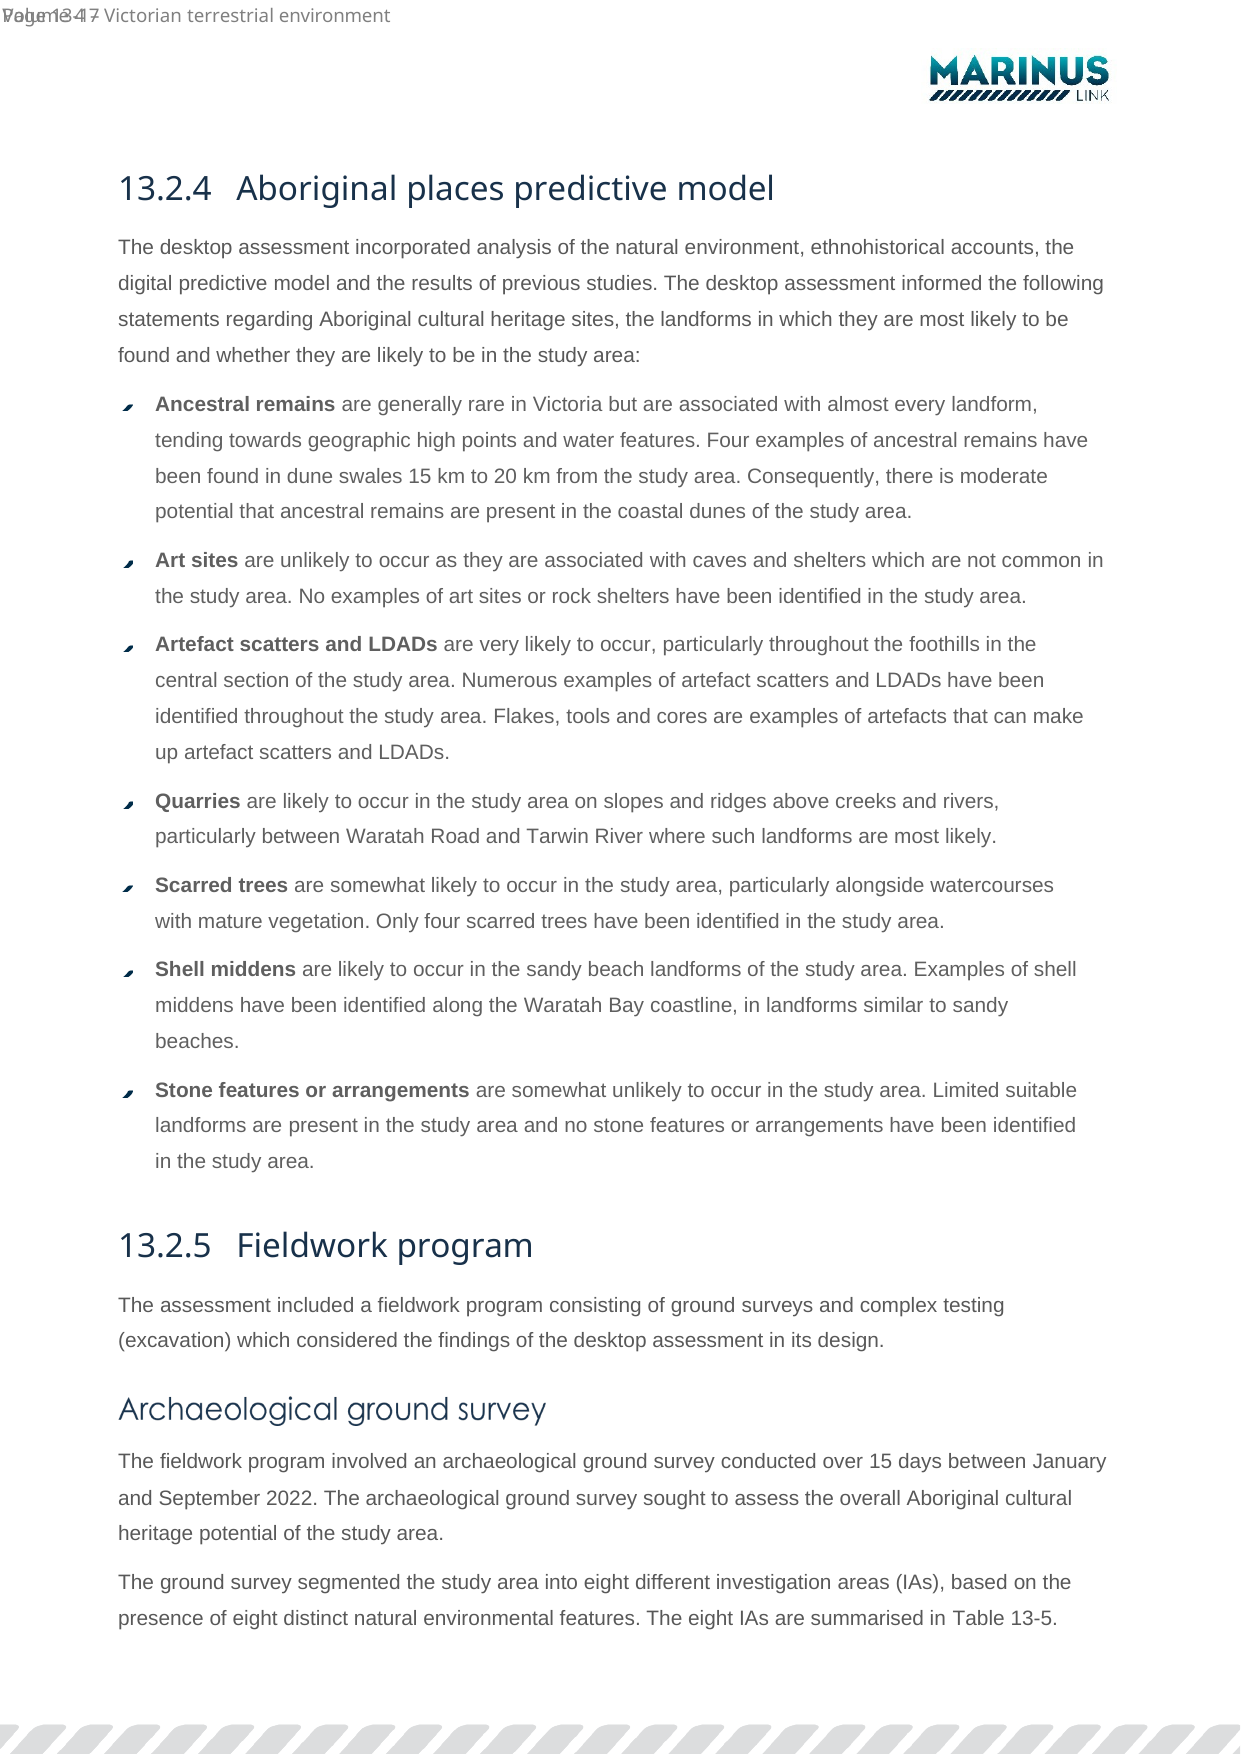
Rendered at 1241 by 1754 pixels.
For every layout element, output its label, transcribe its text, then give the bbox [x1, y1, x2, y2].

subtitle Fieldwork program [118, 1222, 1179, 1267]
picture [117, 1396, 547, 1427]
picture [920, 48, 1117, 104]
text The desktop assessment incorporated analysis of the natural environment, ethnohistorical accounts, the digital predictive model and the results of previous studies. The desktop assessment informed the following statements regarding Aboriginal cultural heritage sites, the landforms in which they are most likely to be found and whether they are likely to be in the study area: [118, 235, 1117, 367]
text The ground survey segmented the study area into eight different investigation areas (IAs), based on the presence of eight distinct natural environmental features. The eight IAs are summarised in Table 13-5. [118, 1570, 1124, 1630]
picture [118, 637, 133, 652]
picture [117, 1082, 133, 1098]
picture [0, 1724, 1241, 1754]
text Art sites are unlikely to occur as they are associated with caves and shelters which are not common in the study area. No examples of art sites or rock shelters have been identified in the study area. [118, 548, 1104, 608]
picture [118, 552, 133, 568]
subtitle Aboriginal places predictive model [118, 165, 1179, 210]
text Shell middens are likely to occur in the sandy beach landforms of the study area. Examples of shell middens have been identified along the Waratah Bay coastline, in landforms similar to sandy beaches. [118, 957, 1098, 1053]
text Quarries are likely to occur in the study area on slopes and ridges above creeks and rivers, particularly between Waratah Road and Tarwin River where such landforms are most likely. [118, 789, 1106, 848]
text Artefact scatters and LDADs are very likely to occur, particularly throughout the foothills in the central section of the study area. Numerous examples of artefact scatters and LDADs have been identified throughout the study area. Flakes, tools and cores are examples of artefacts that can make up artefact scatters and LDADs. [118, 632, 1104, 764]
picture [118, 962, 133, 977]
picture [118, 793, 133, 809]
text The assessment included a fieldwork program consisting of ground surveys and complex testing (excavation) which considered the findings of the desktop assessment in its design. [118, 1292, 1104, 1352]
text Stone features or arrangements are somewhat unlikely to occur in the study area. Limited suitable landforms are present in the study area and no stone features or arrangements have been identified in the study area. [118, 1078, 1098, 1172]
text Ancestral remains are generally rare in Victoria but are associated with almost every landform, tending towards geographic high points and water features. Four examples of ancestral remains have been found in dune swales 15 km to 20 km from the study area. Consequently, there is moderate potential that ancestral remains are present in the coastal dunes of the study area. [118, 391, 1112, 523]
picture [117, 877, 133, 892]
picture [117, 396, 133, 411]
text The fieldwork program involved an archaeological ground survey conducted over 15 days between January and September 2022. The archaeological ground survey sought to assess the overall Aboriginal cultural heritage potential of the study area. [118, 1404, 1124, 1545]
text Scarred trees are somewhat likely to occur in the study area, particularly alongside watercourses with mature vegetation. Only four scarred trees have been identified in the study area. [118, 872, 1097, 932]
